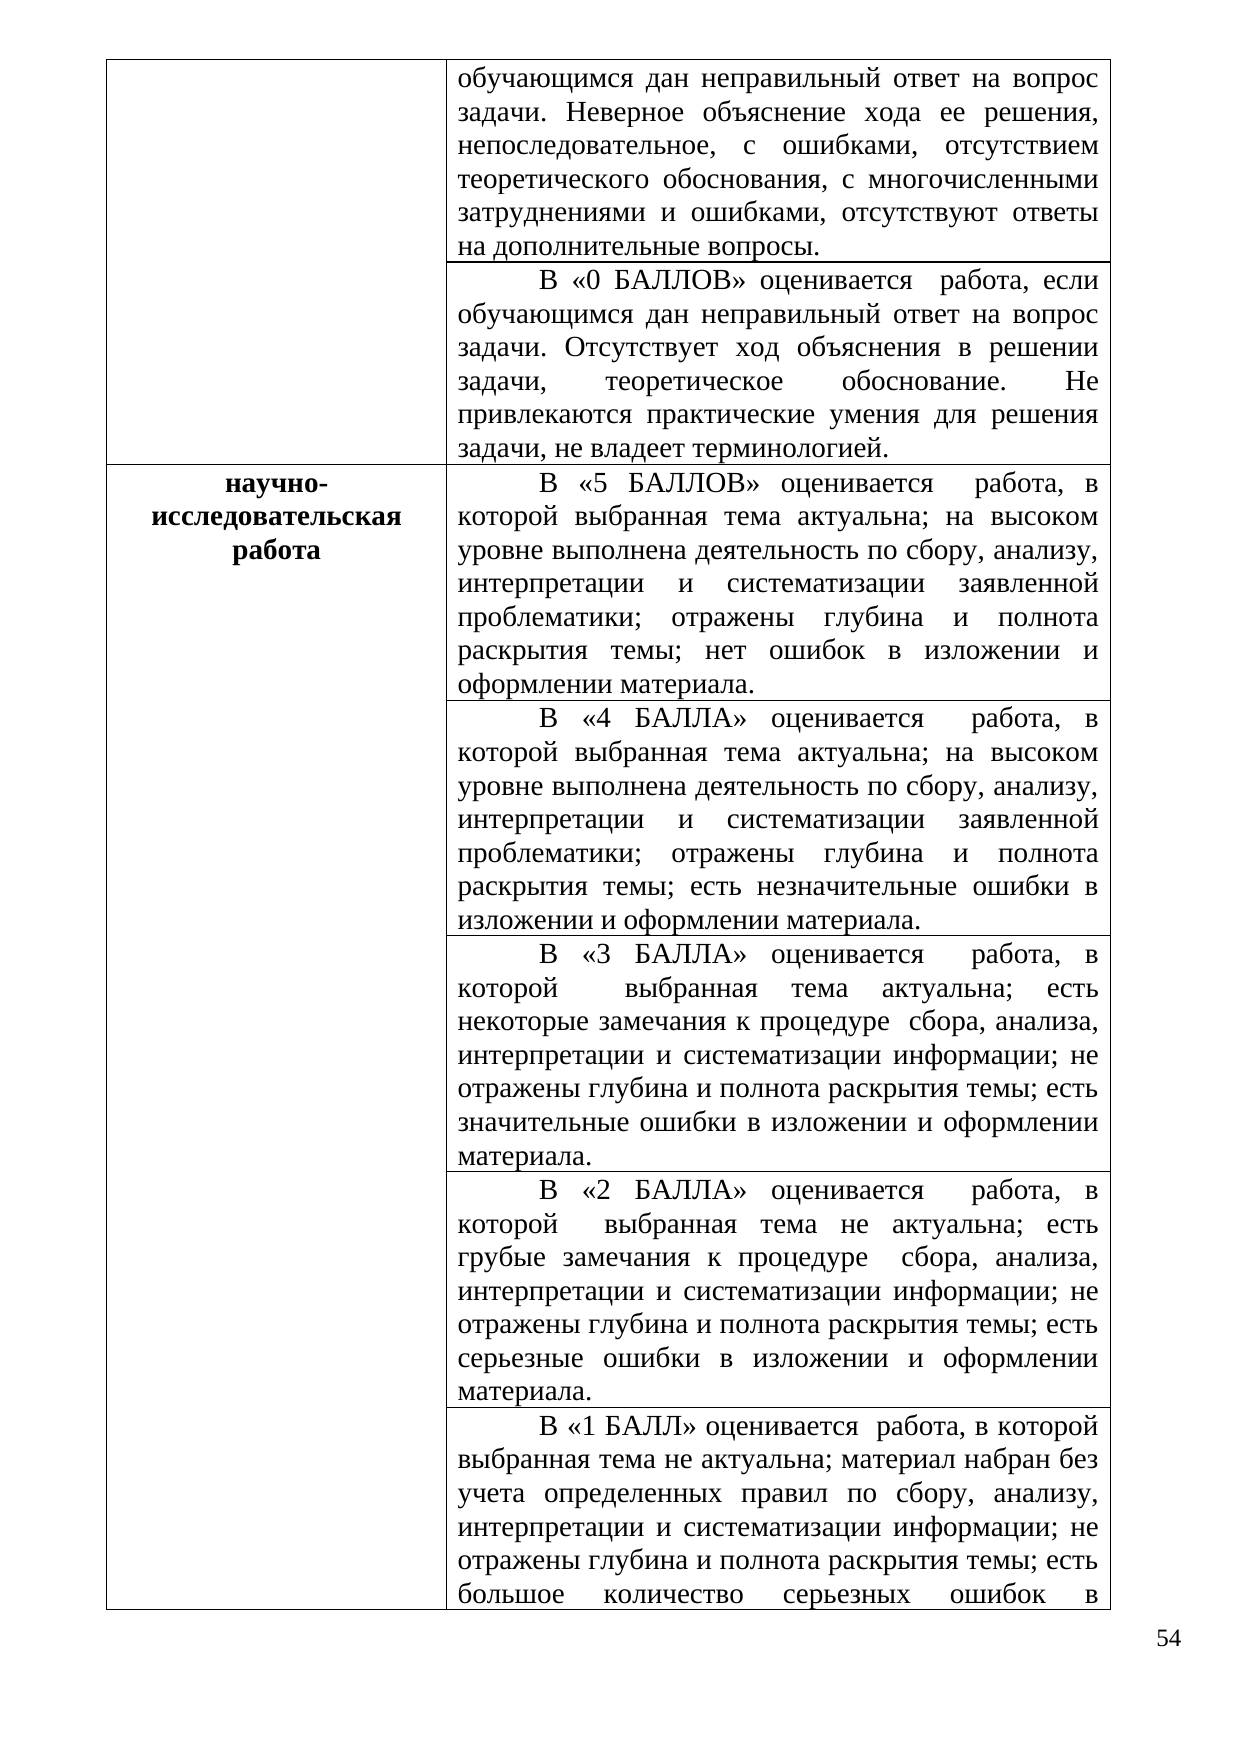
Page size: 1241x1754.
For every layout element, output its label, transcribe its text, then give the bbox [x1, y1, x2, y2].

table_cell научно-исследовательская работа [107, 465, 446, 1609]
table_cell В «0 БАЛЛОВ» оценивается работа, если обучающимся дан неправильный ответ на вопрос задачи. Отсутствует ход объяснения в решении задачи, теоретическое обоснование. Не привлекаются практические умения для решения задачи, не владеет терминологией. [447, 263, 1110, 464]
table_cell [447, 60, 1110, 261]
table_cell В «3 БАЛЛА» оценивается работа, в которой выбранная тема актуальна; есть некоторые замечания к процедуре сбора, анализа, интерпретации и систематизации информации; не отражены глубина и полнота раскрытия темы; есть значительные ошибки в изложении и оформлении материала. [447, 936, 1110, 1171]
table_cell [447, 1408, 1110, 1609]
table_cell В «4 БАЛЛА» оценивается работа, в которой выбранная тема актуальна; на высоком уровне выполнена деятельность по сбору, анализу, интерпретации и систематизации заявленной проблематики; отражены глубина и полнота раскрытия темы; есть незначительные ошибки в изложении и оформлении материала. [447, 701, 1110, 935]
table_cell В «5 БАЛЛОВ» оценивается работа, в которой выбранная тема актуальна; на высоком уровне выполнена деятельность по сбору, анализу, интерпретации и систематизации заявленной проблематики; отражены глубина и полнота раскрытия темы; нет ошибок в изложении и оформлении материала. [447, 465, 1110, 699]
table_cell В «2 БАЛЛА» оценивается работа, в которой выбранная тема не актуальна; есть грубые замечания к процедуре сбора, анализа, интерпретации и систематизации информации; не отражены глубина и полнота раскрытия темы; есть серьезные ошибки в изложении и оформлении материала. [447, 1172, 1110, 1407]
